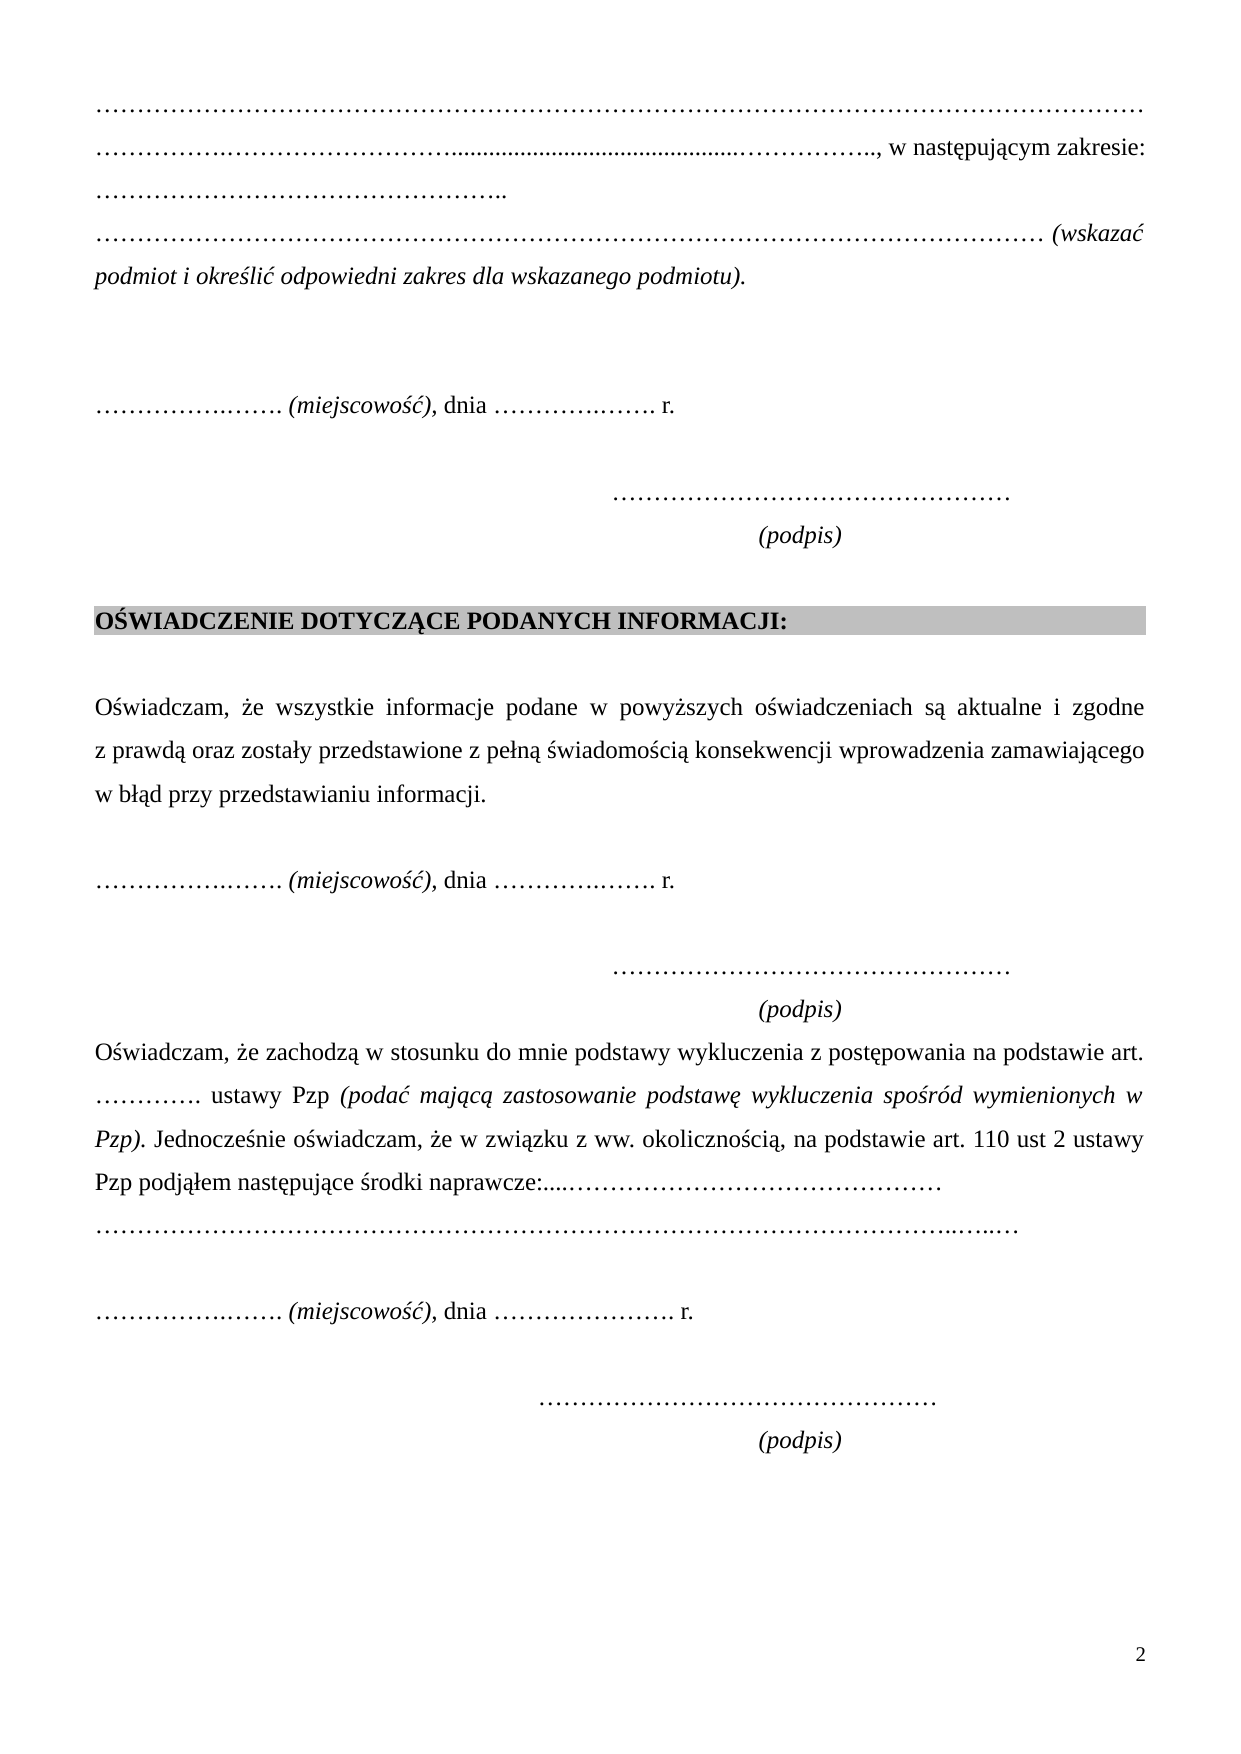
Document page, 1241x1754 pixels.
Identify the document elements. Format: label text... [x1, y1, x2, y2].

text (podpis) [684, 1426, 1146, 1454]
text ………………………………………… [94, 951, 1146, 980]
text (podpis) [684, 994, 1146, 1023]
text Oświadczam, że wszystkie informacje podane w powyższych oświadczeniach są aktualne i zgodne z prawdą oraz zostały przedstawione z pełną świadomością konsekwencji wprowadzenia zamawiającego w błąd przy przedstawianiu informacji. [94, 692, 1146, 807]
text …………………………………………………………………………………………………………………………….………………………..............................................…………….., w następującym zakresie: …………………………………………..…………………………………………………………………………………………………… (wskazać podmiot i określić odpowiedni zakres dla wskazanego podmiotu). [94, 89, 1146, 290]
text …………………………………………………………………………………………..…..… [94, 1210, 1146, 1239]
text OŚWIADCZENIE DOTYCZĄCE PODANYCH INFORMACJI: [94, 606, 1146, 635]
text …………….……. (miejscowość), dnia …………………. r. [94, 1296, 1146, 1325]
text (podpis) [684, 520, 1146, 549]
text …………….……. (miejscowość), dnia ………….……. r. [94, 391, 1146, 419]
text …………….……. (miejscowość), dnia ………….……. r. [94, 865, 1146, 894]
text Oświadczam, że zachodzą w stosunku do mnie podstawy wykluczenia z postępowania na podstawie art. …………. ustawy Pzp (podać mającą zastosowanie podstawę wykluczenia spośród wymienionych w Pzp). Jednocześnie oświadczam, że w związku z ww. okolicznością, na podstawie art. 110 ust 2 ustawy Pzp podjąłem następujące środki naprawcze:....……………………………………… [94, 1037, 1146, 1196]
text ………………………………………… [94, 477, 1146, 506]
text ………………………………………… [94, 1382, 1146, 1411]
